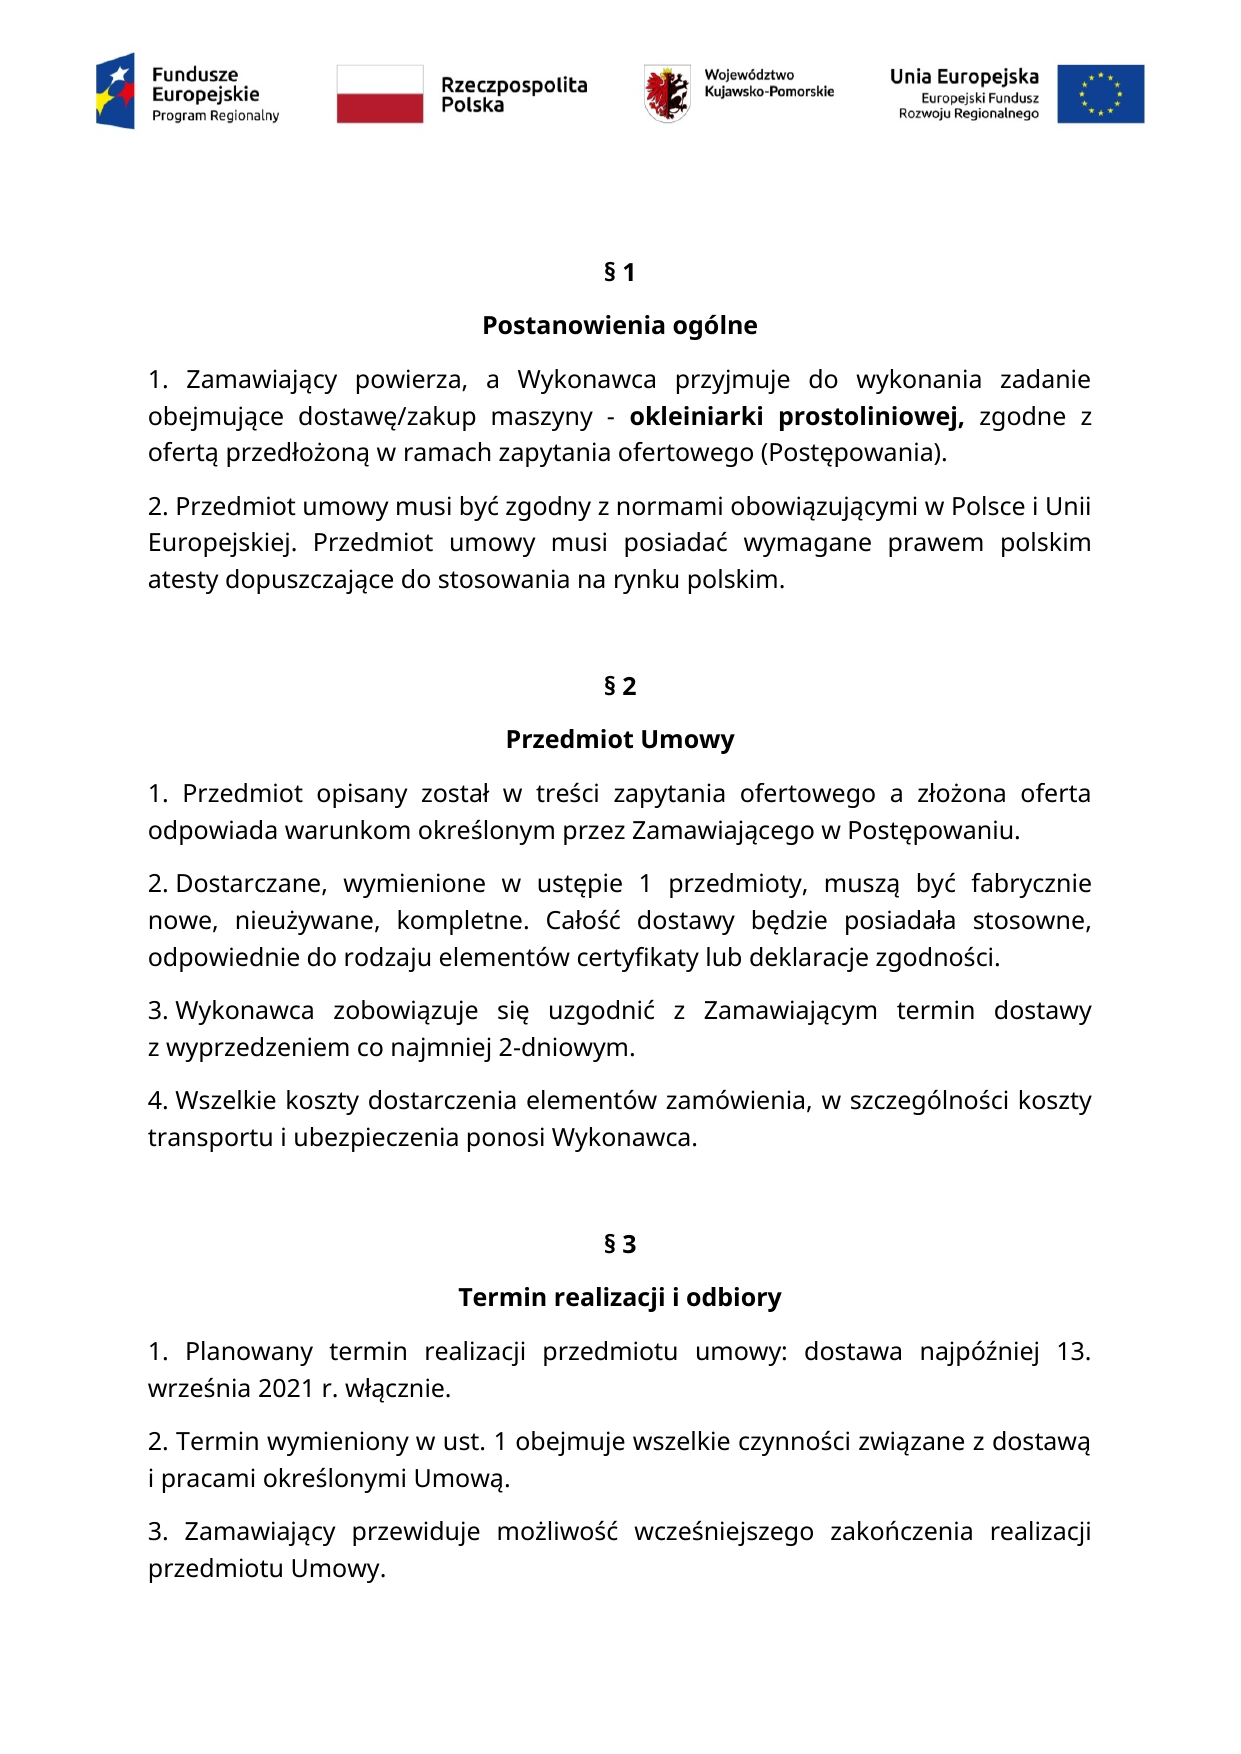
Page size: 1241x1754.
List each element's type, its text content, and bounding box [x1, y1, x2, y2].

text Przedmiot Umowy [148, 722, 1093, 756]
text § 1 [148, 254, 1093, 288]
picture [77, 33, 1163, 148]
text Termin realizacji i odbiory [148, 1280, 1093, 1314]
text 1. Planowany termin realizacji przedmiotu umowy: dostawa najpóźniej 13. września 2021 r. włącznie. [148, 1333, 1093, 1404]
text 3. Wykonawca zobowiązuje się uzgodnić z Zamawiającym termin dostawy z wyprzedzeniem co najmniej 2-dniowym. [148, 993, 1093, 1064]
text 1. Zamawiający powierza, a Wykonawca przyjmuje do wykonania zadanie obejmujące dostawę/zakup maszyny - okleiniarki prostoliniowej, zgodne z ofertą przedłożoną w ramach zapytania ofertowego (Postępowania). [148, 361, 1093, 469]
text 2. Przedmiot umowy musi być zgodny z normami obowiązującymi w Polsce i Unii Europejskiej. Przedmiot umowy musi posiadać wymagane prawem polskim atesty dopuszczające do stosowania na rynku polskim. [148, 488, 1093, 596]
text Postanowienia ogólne [148, 308, 1093, 342]
text § 2 [148, 669, 1093, 703]
text 2. Dostarczane, wymienione w ustępie 1 przedmioty, muszą być fabrycznie nowe, nieużywane, kompletne. Całość dostawy będzie posiadała stosowne, odpowiednie do rodzaju elementów certyfikaty lub deklaracje zgodności. [148, 866, 1093, 973]
text 1. Przedmiot opisany został w treści zapytania ofertowego a złożona oferta odpowiada warunkom określonym przez Zamawiającego w Postępowaniu. [148, 776, 1093, 846]
text 3. Zamawiający przewiduje możliwość wcześniejszego zakończenia realizacji przedmiotu Umowy. [148, 1514, 1093, 1585]
text 4. Wszelkie koszty dostarczenia elementów zamówienia, w szczególności koszty transportu i ubezpieczenia ponosi Wykonawca. [148, 1083, 1093, 1154]
text 2. Termin wymieniony w ust. 1 obejmuje wszelkie czynności związane z dostawą i pracami określonymi Umową. [148, 1424, 1093, 1494]
text § 3 [148, 1227, 1093, 1261]
